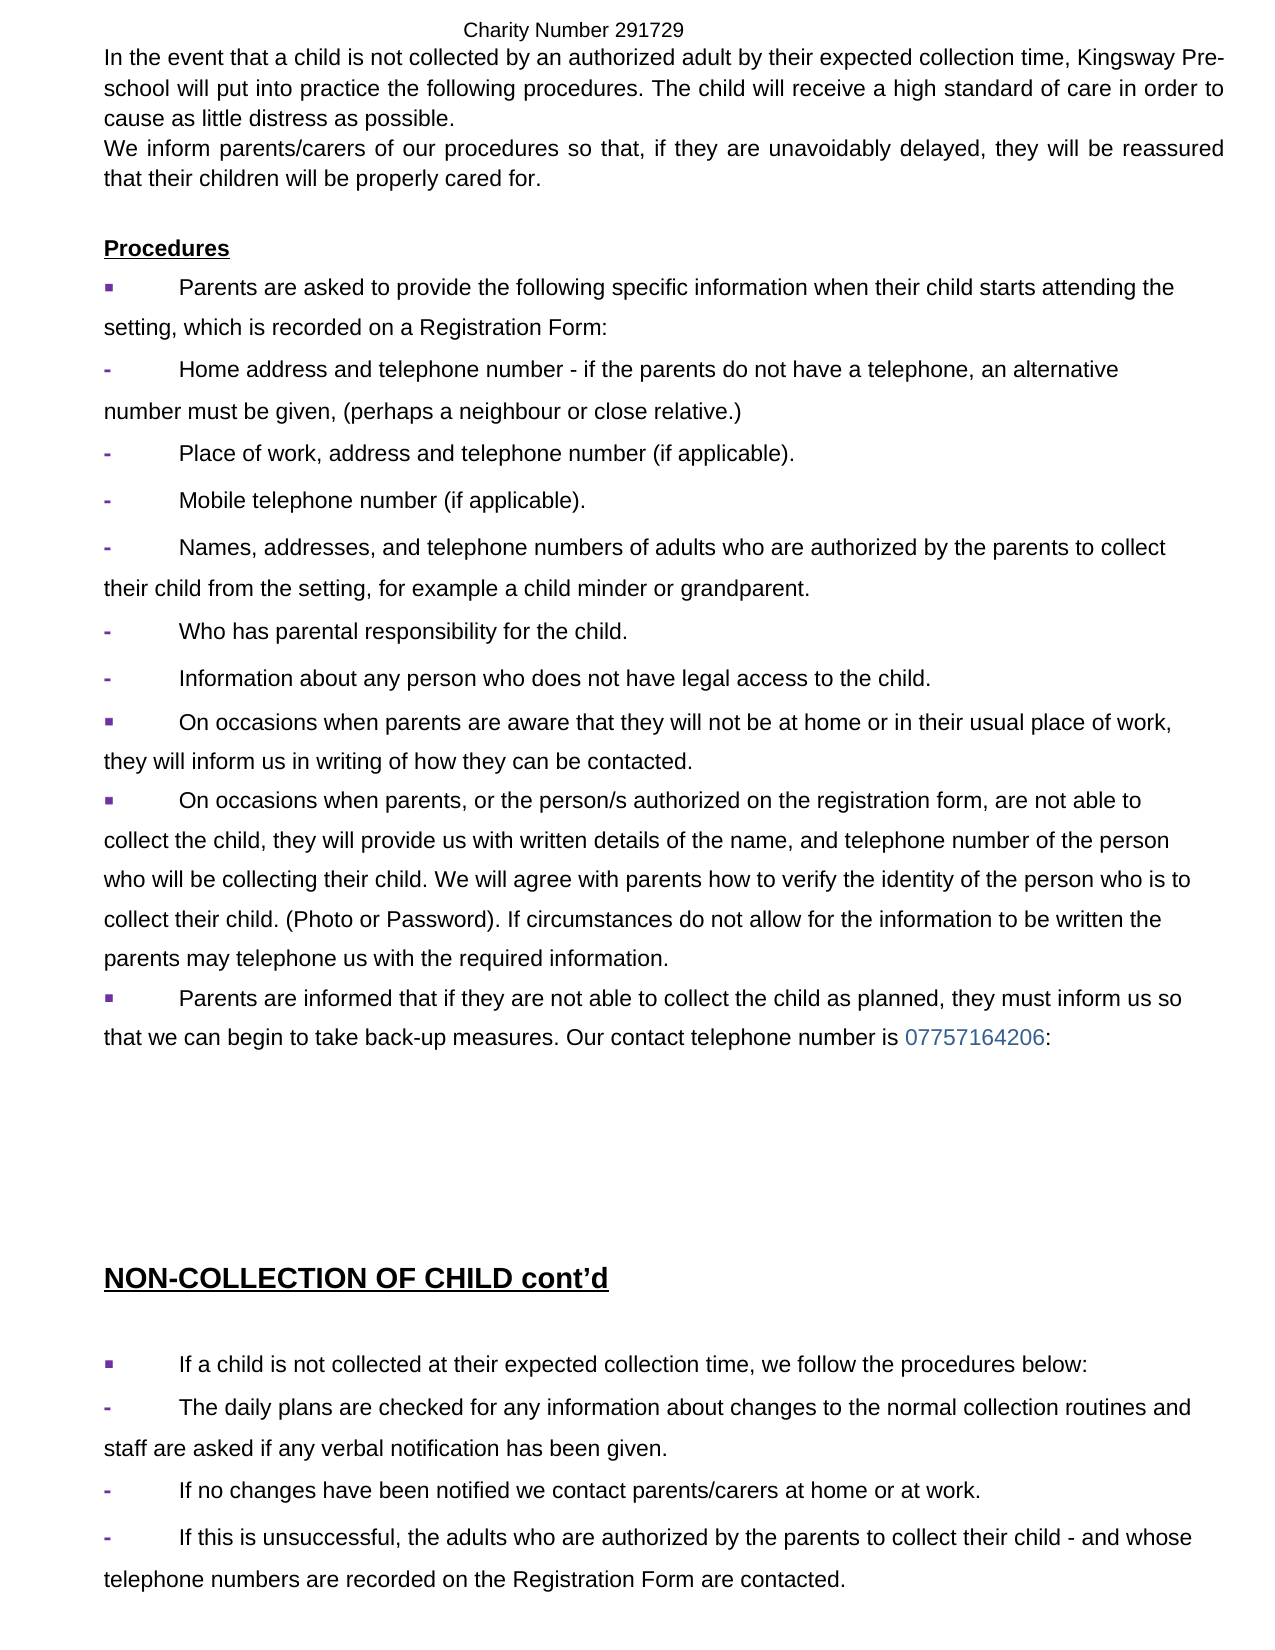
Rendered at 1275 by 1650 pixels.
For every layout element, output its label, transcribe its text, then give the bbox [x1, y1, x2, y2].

list Names, addresses, and telephone numbers of adults who are authorized by the parents to collect their child from the setting, for example a child minder or grandparent. [103, 531, 1196, 602]
text NON-COLLECTION OF CHILD cont’d [103, 1261, 1196, 1295]
list Mobile telephone number (if applicable). [103, 484, 1196, 515]
list Who has parental responsibility for the child. [103, 615, 1196, 646]
text Procedures [103, 235, 1196, 261]
list The daily plans are checked for any information about changes to the normal collection routines and staff are asked if any verbal notification has been given. [103, 1391, 1196, 1461]
text We inform parents/carers of our procedures so that, if they are unavoidably delayed, they will be reassured that their children will be properly cared for. [103, 135, 1226, 192]
list On occasions when parents are aware that they will not be at home or in their usual place of work, they will inform us in writing of how they can be contacted. [103, 708, 1196, 774]
list If no changes have been notified we contact parents/carers at home or at work. [103, 1474, 1196, 1506]
list Home address and telephone number - if the parents do not have a telephone, an alternative number must be given, (perhaps a neighbour or close relative.) [103, 353, 1196, 424]
list Place of work, address and telephone number (if applicable). [103, 437, 1196, 468]
list On occasions when parents, or the person/s authorized on the registration form, are not able to collect the child, they will provide us with written details of the name, and telephone number of the person who will be collecting their child. We will agree with parents how to verify the identity of the person who is to collect their child. (Photo or Password). If circumstances do not allow for the information to be written the parents may telephone us with the required information. [103, 787, 1196, 972]
list If this is unsuccessful, the adults who are authorized by the parents to collect their child - and whose telephone numbers are recorded on the Registration Form are contacted. [103, 1521, 1196, 1592]
list Parents are asked to provide the following specific information when their child starts attending the setting, which is recorded on a Registration Form: [103, 274, 1196, 340]
list Information about any person who does not have legal access to the child. [103, 662, 1196, 693]
list If a child is not collected at their expected collection time, we follow the procedures below: [103, 1351, 1196, 1377]
list Parents are informed that if they are not able to collect the child as planned, they must inform us so that we can begin to take back-up measures. Our contact telephone number is 07757164206: [103, 985, 1196, 1051]
text In the event that a child is not collected by an authorized adult by their expected collection time, Kingsway Pre-school will put into practice the following procedures. The child will receive a high standard of care in order to cause as little distress as possible. [103, 44, 1226, 131]
